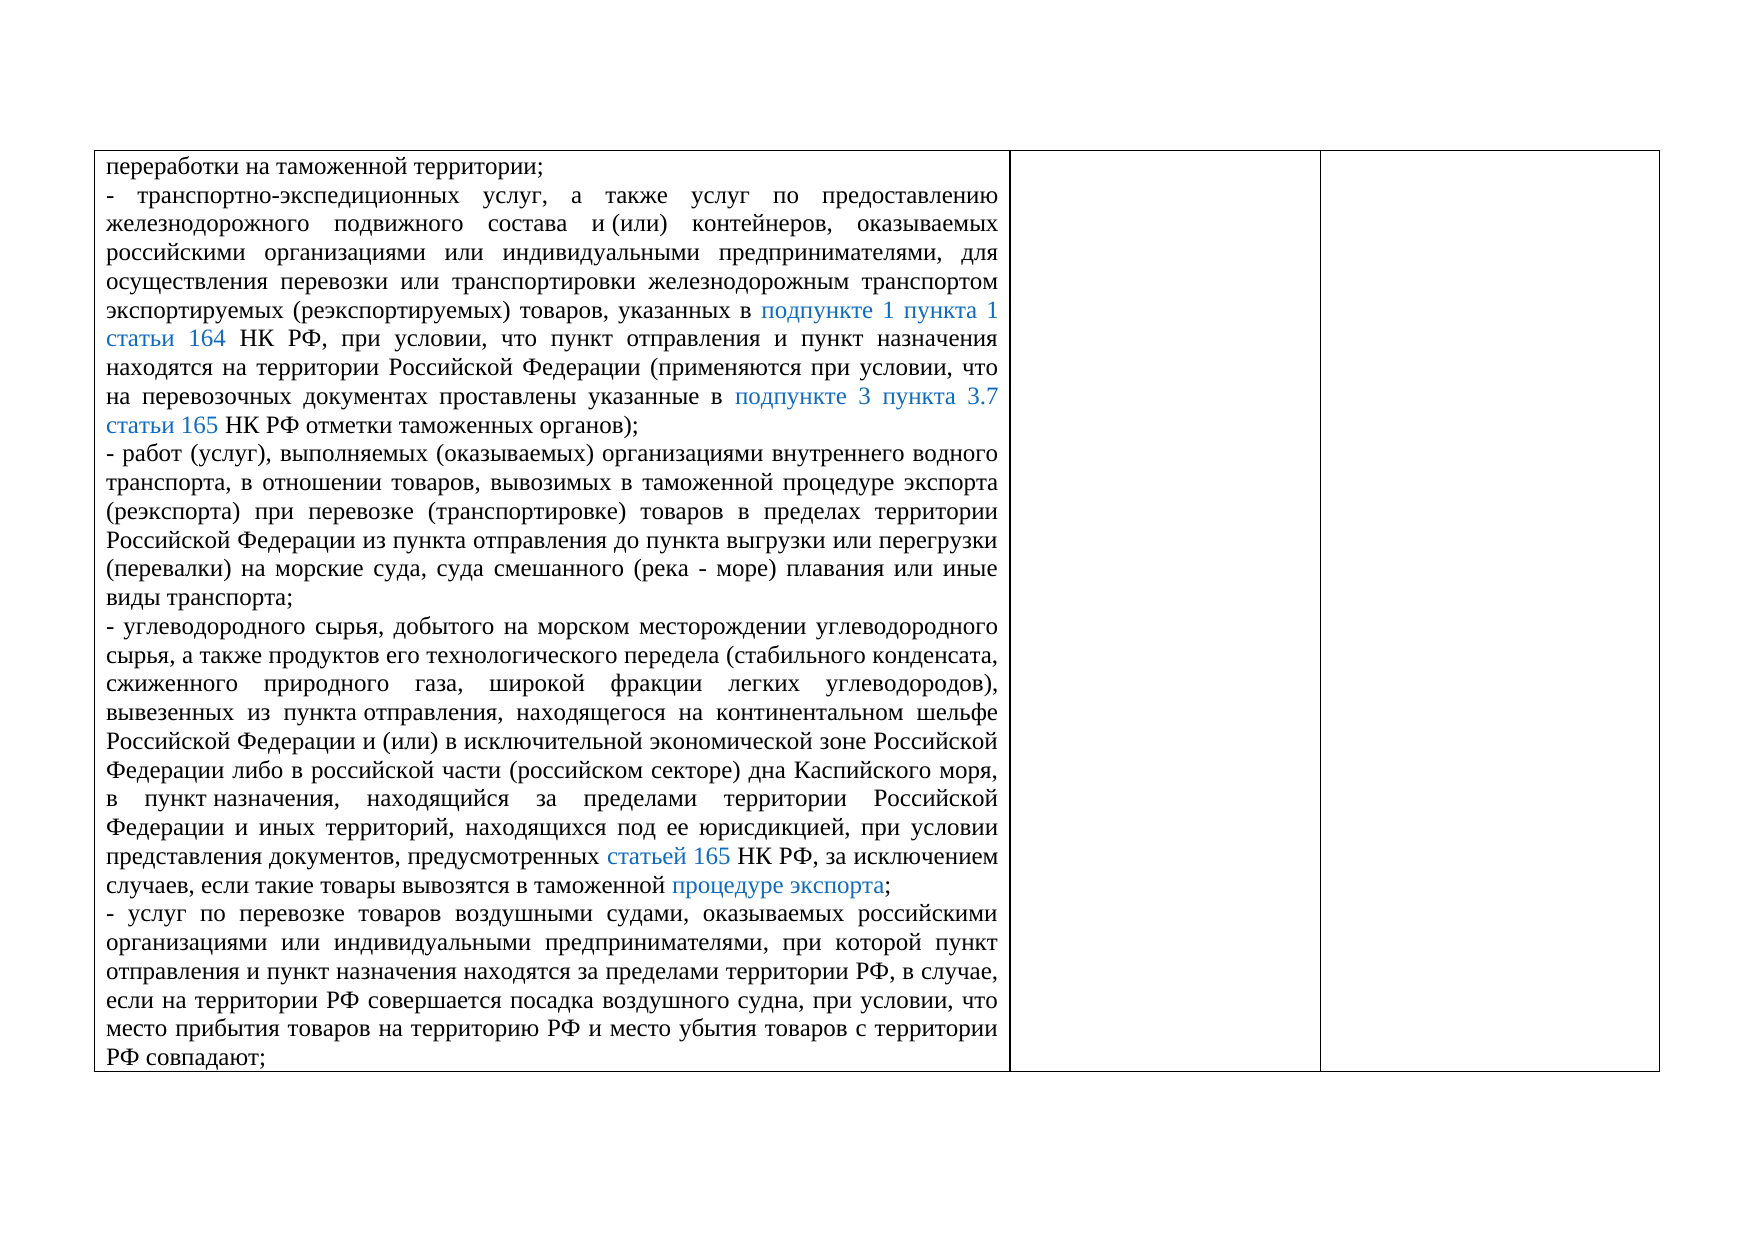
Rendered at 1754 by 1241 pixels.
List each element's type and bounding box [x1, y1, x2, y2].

table_cell [1321, 151, 1659, 1071]
table_cell [1011, 151, 1320, 1071]
table_cell [95, 151, 1009, 1071]
